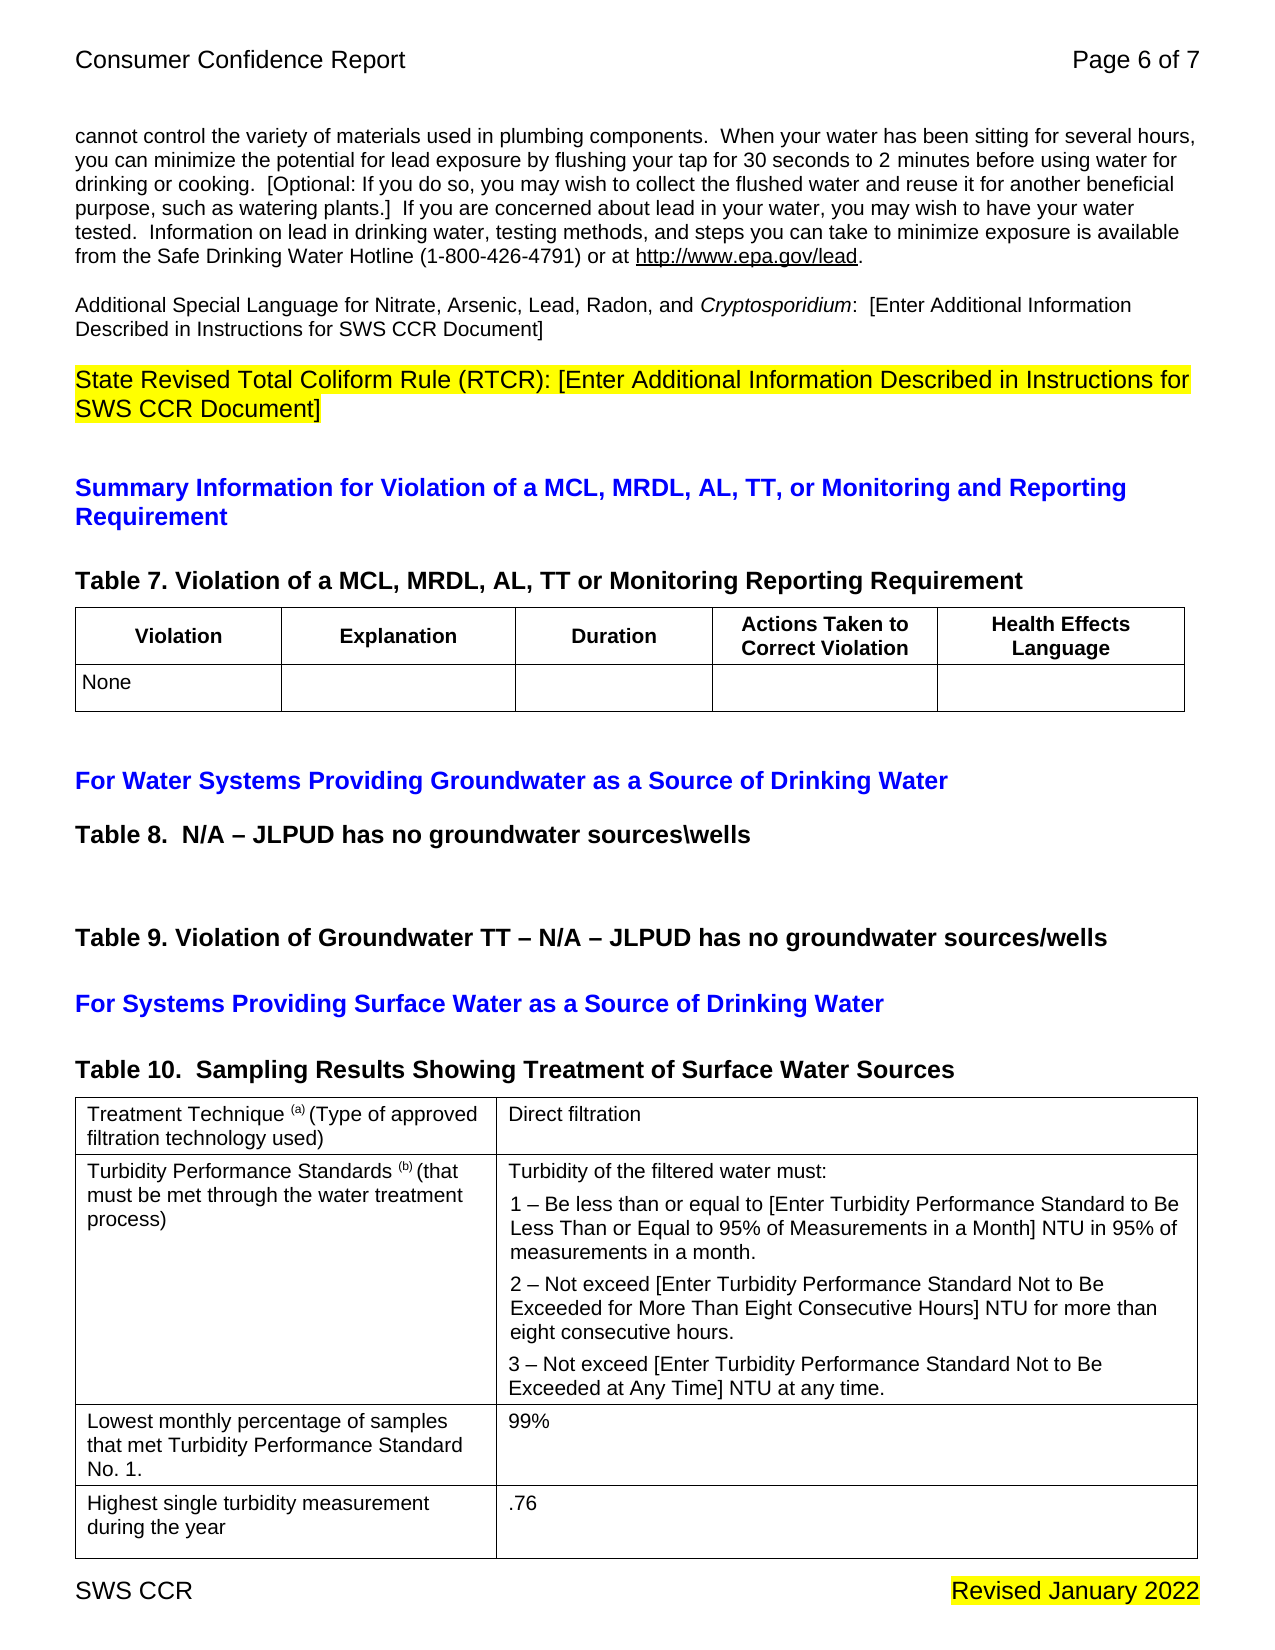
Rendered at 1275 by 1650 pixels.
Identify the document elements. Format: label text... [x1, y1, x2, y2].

table_header Direct filtration [497, 1098, 1197, 1154]
table_header Treatment Technique (a) (Type of approved filtration technology used) [76, 1098, 496, 1154]
text Table 8. N/A – JLPUD has no groundwater sources\wells [75, 820, 1200, 848]
table_cell None [76, 665, 281, 711]
table_cell Turbidity of the filtered water must: 1 – Be less than or equal to [Enter Turbidity Performance Standard to Be Less Than or Equal to 95% of Measurements in a Month] NTU in 95% of measurements in a month. 2 – Not exceed [Enter Turbidity Performance Standard Not to Be Exceeded for More Than Eight Consecutive Hours] NTU for more than eight consecutive hours. 3 – Not exceed [Enter Turbidity Performance Standard Not to Be Exceeded at Any Time] NTU at any time. [497, 1155, 1197, 1404]
text Table 7. Violation of a MCL, MRDL, AL, TT or Monitoring Reporting Requirement [75, 566, 1200, 594]
table_cell Turbidity Performance Standards (b) (that must be met through the water treatment process) [76, 1155, 496, 1404]
subtitle For Water Systems Providing Groundwater as a Source of Drinking Water [75, 766, 1200, 795]
table_header Violation [76, 608, 281, 664]
table_header Actions Taken to Correct Violation [713, 608, 937, 664]
table_cell [282, 665, 515, 711]
table_cell [938, 665, 1184, 711]
table_header Health Effects Language [938, 608, 1184, 664]
text Table 9. Violation of Groundwater TT – N/A – JLPUD has no groundwater sources/wells [75, 923, 1200, 952]
text Table 10. Sampling Results Showing Treatment of Surface Water Sources [75, 1056, 1200, 1084]
table_cell [713, 665, 937, 711]
table_cell [516, 665, 712, 711]
table_cell Highest single turbidity measurement during the year [76, 1486, 496, 1557]
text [75, 124, 1200, 267]
table_cell 99% [497, 1405, 1197, 1485]
table_header Duration [516, 608, 712, 664]
text Additional Special Language for Nitrate, Arsenic, Lead, Radon, and Cryptosporidium: [Enter Additional Information Described in Instructions for SWS CCR Document] [75, 292, 1200, 340]
subtitle For Systems Providing Surface Water as a Source of Drinking Water [75, 989, 1200, 1018]
text State Revised Total Coliform Rule (RTCR): [Enter Additional Information Described in Instructions for SWS CCR Document] [321, 365, 1200, 423]
table_header Explanation [282, 608, 515, 664]
subtitle Summary Information for Violation of a MCL, MRDL, AL, TT, or Monitoring and Reporting Requirement [75, 473, 1200, 530]
table_cell Lowest monthly percentage of samples that met Turbidity Performance Standard No. 1. [76, 1405, 496, 1485]
table_cell .76 [497, 1486, 1197, 1557]
